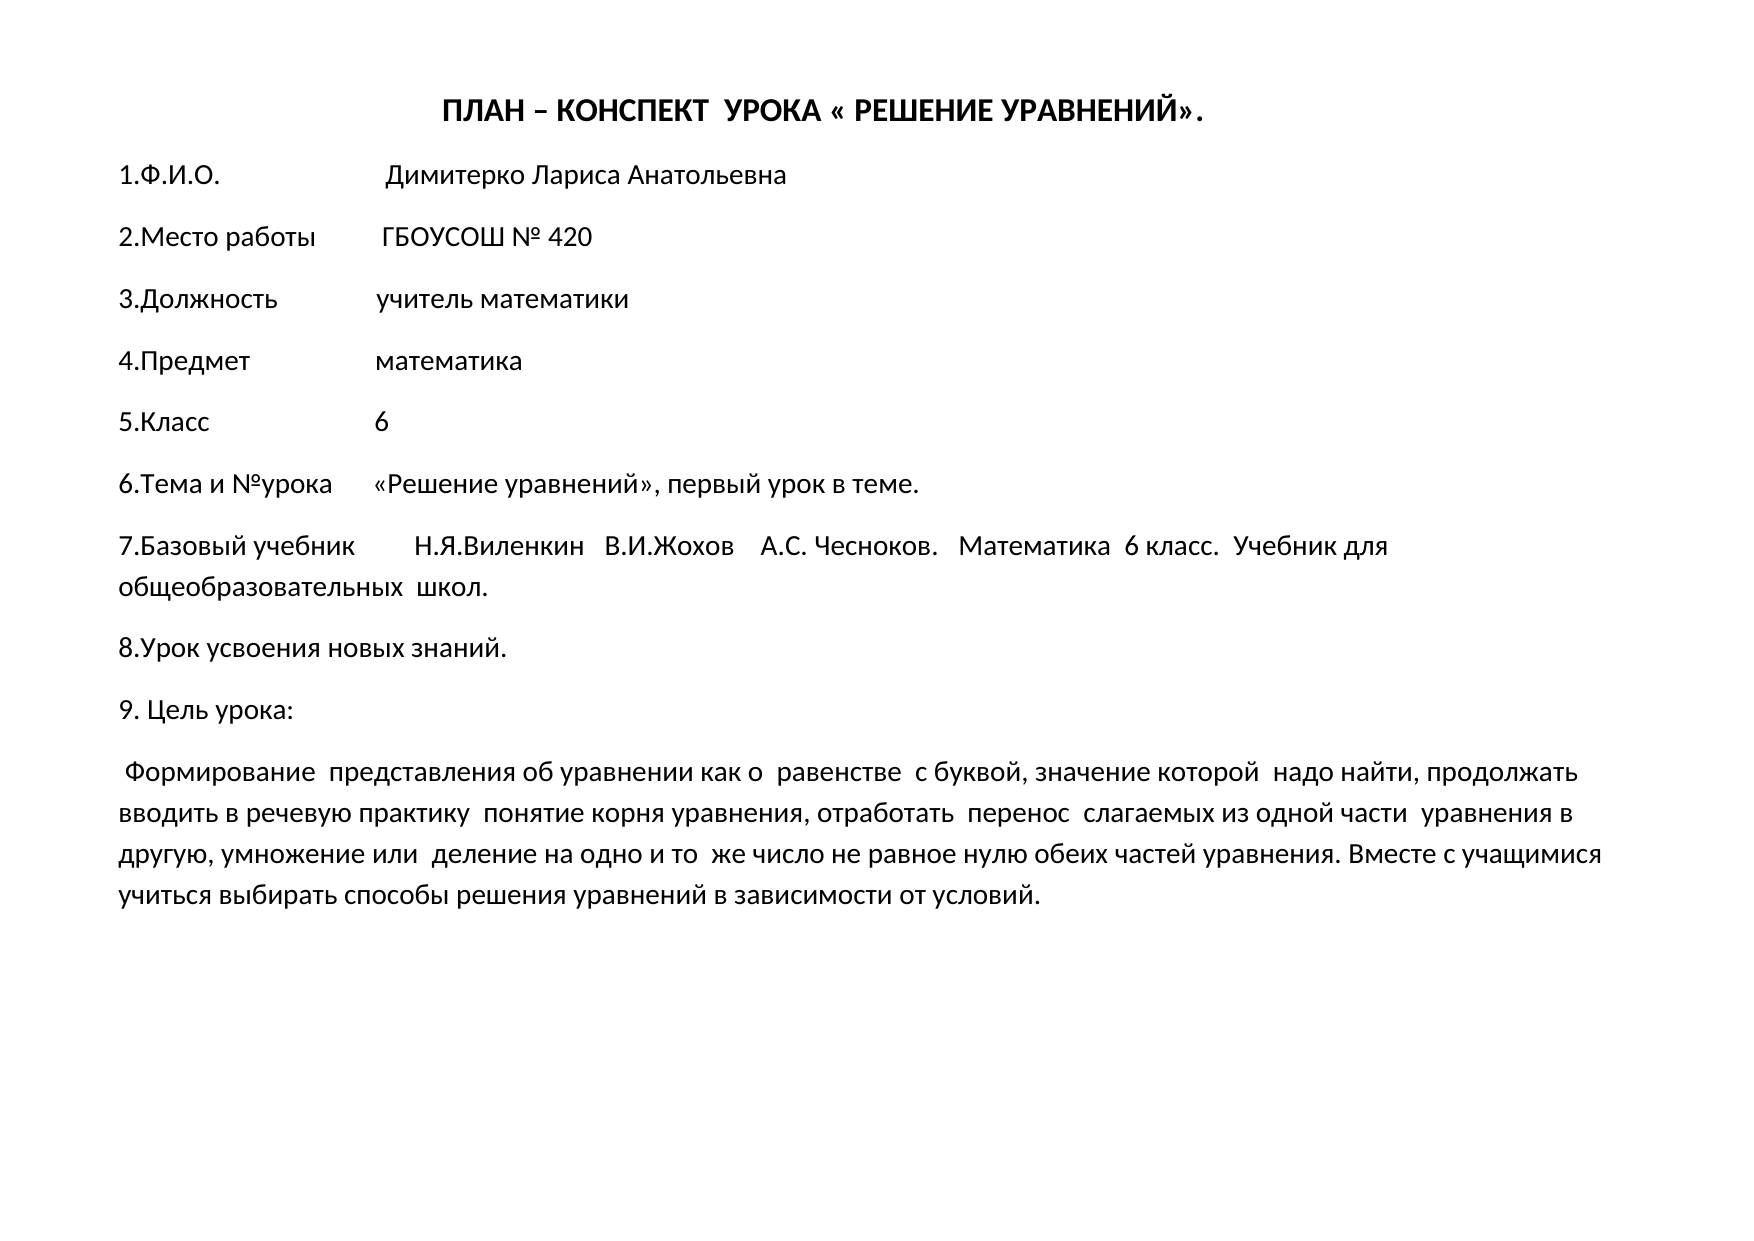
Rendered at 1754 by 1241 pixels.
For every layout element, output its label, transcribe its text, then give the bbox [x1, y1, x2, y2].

text 4.Предмет математика [118, 342, 1636, 377]
text 8.Урок усвоения новых знаний. [118, 629, 1636, 665]
text 5.Класс 6 [118, 403, 1636, 439]
text 7.Базовый учебник Н.Я.Виленкин В.И.Жохов А.С. Чесноков. Математика 6 класс. Учебник для общеобразовательных школ. [118, 527, 1636, 603]
text ПЛАН – КОНСПЕКТ УРОКА « РЕШЕНИЕ УРАВНЕНИЙ». [118, 89, 1636, 129]
text 3.Должность учитель математики [118, 280, 1636, 315]
text 9. Цель урока: [118, 691, 1636, 727]
text Формирование представления об уравнении как о равенстве с буквой, значение которой надо найти, продолжать вводить в речевую практику понятие корня уравнения, отработать перенос слагаемых из одной части уравнения в другую, умножение или деление на одно и то же число не равное нулю обеих частей уравнения. Вместе с учащимися учиться выбирать способы решения уравнений в зависимости от условий. [118, 753, 1636, 912]
text 1.Ф.И.О. Димитерко Лариса Анатольевна [118, 156, 1636, 192]
text 6.Тема и №урока «Решение уравнений», первый урок в теме. [118, 465, 1636, 501]
text 2.Место работы ГБОУСОШ № 420 [118, 218, 1636, 254]
